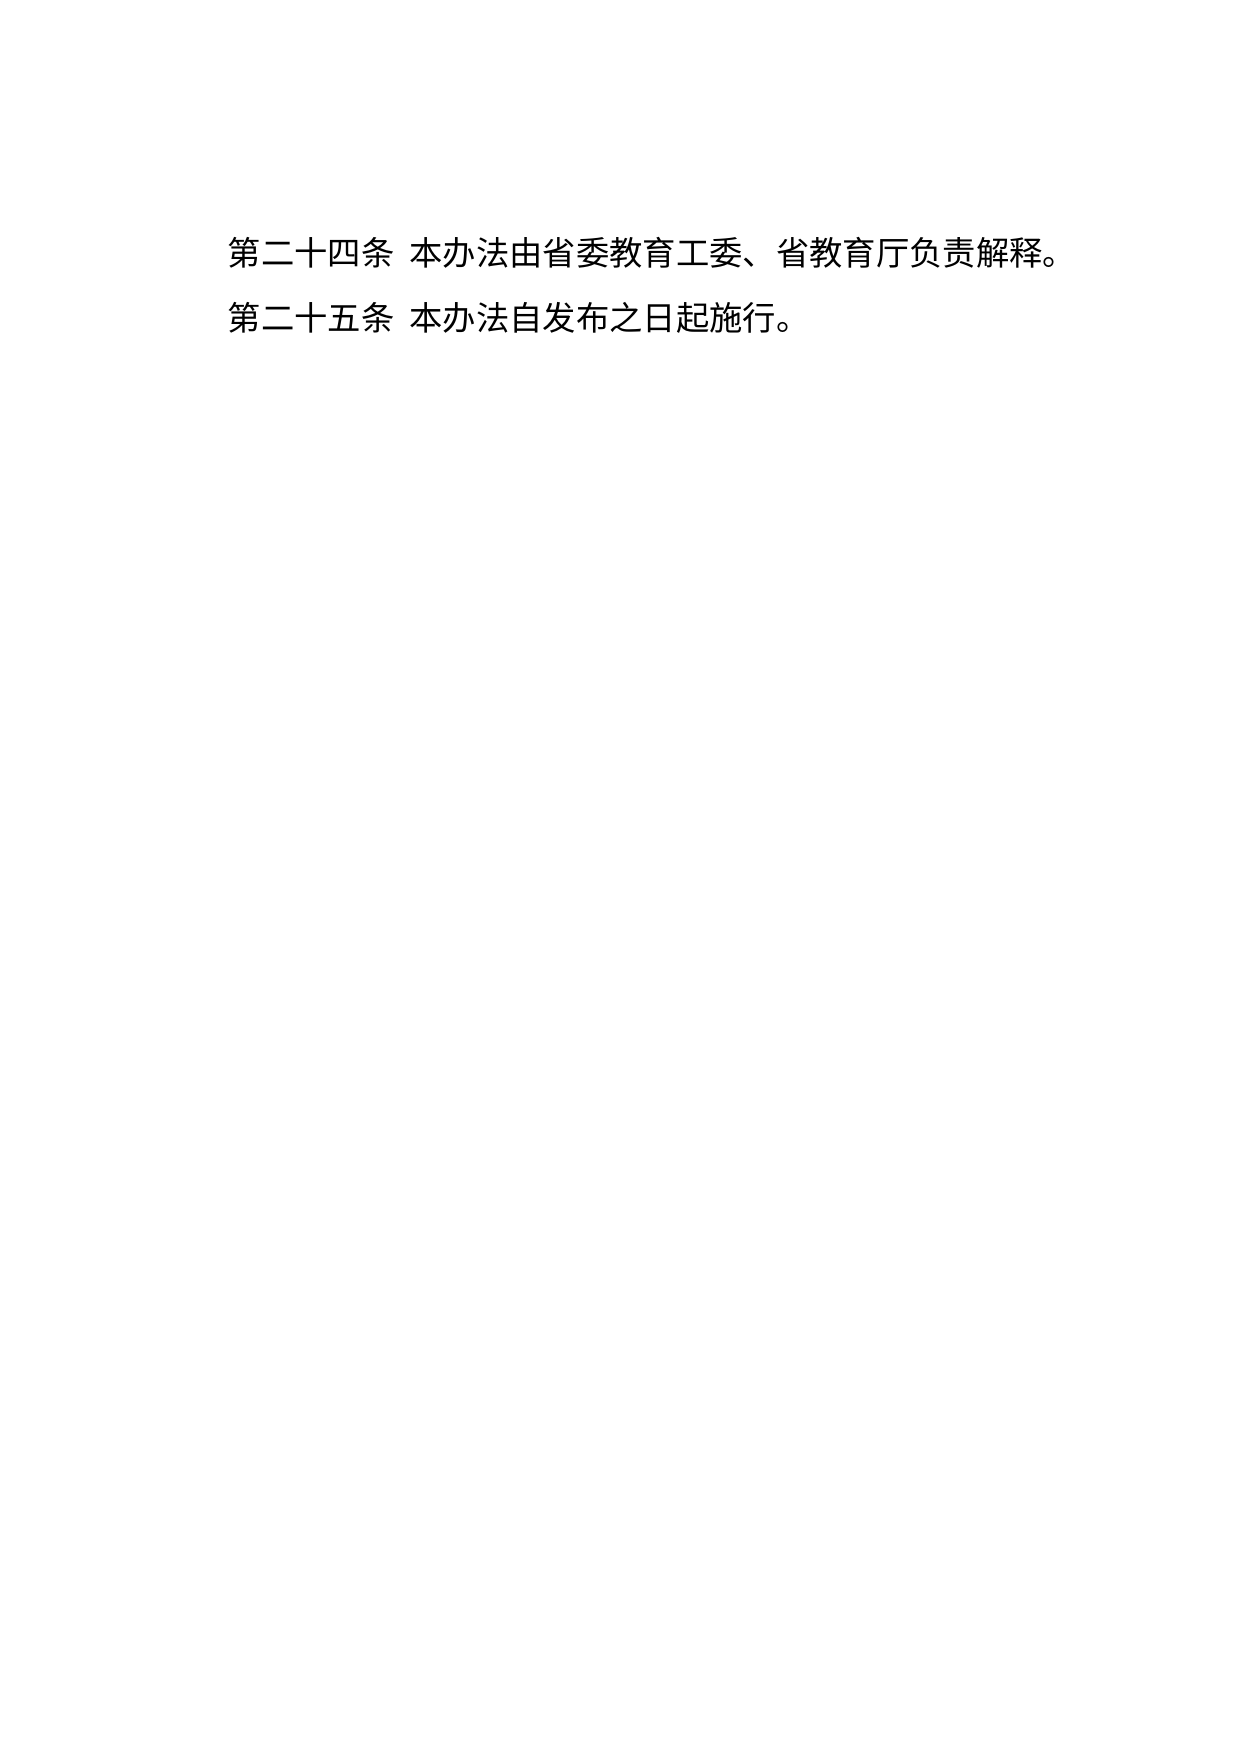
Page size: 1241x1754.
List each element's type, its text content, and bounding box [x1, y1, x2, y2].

text 第二十五条 本办法自发布之日起施行。 [165, 283, 1087, 348]
text 第二十四条 本办法由省委教育工委、省教育厅负责解释。 [165, 218, 1087, 283]
